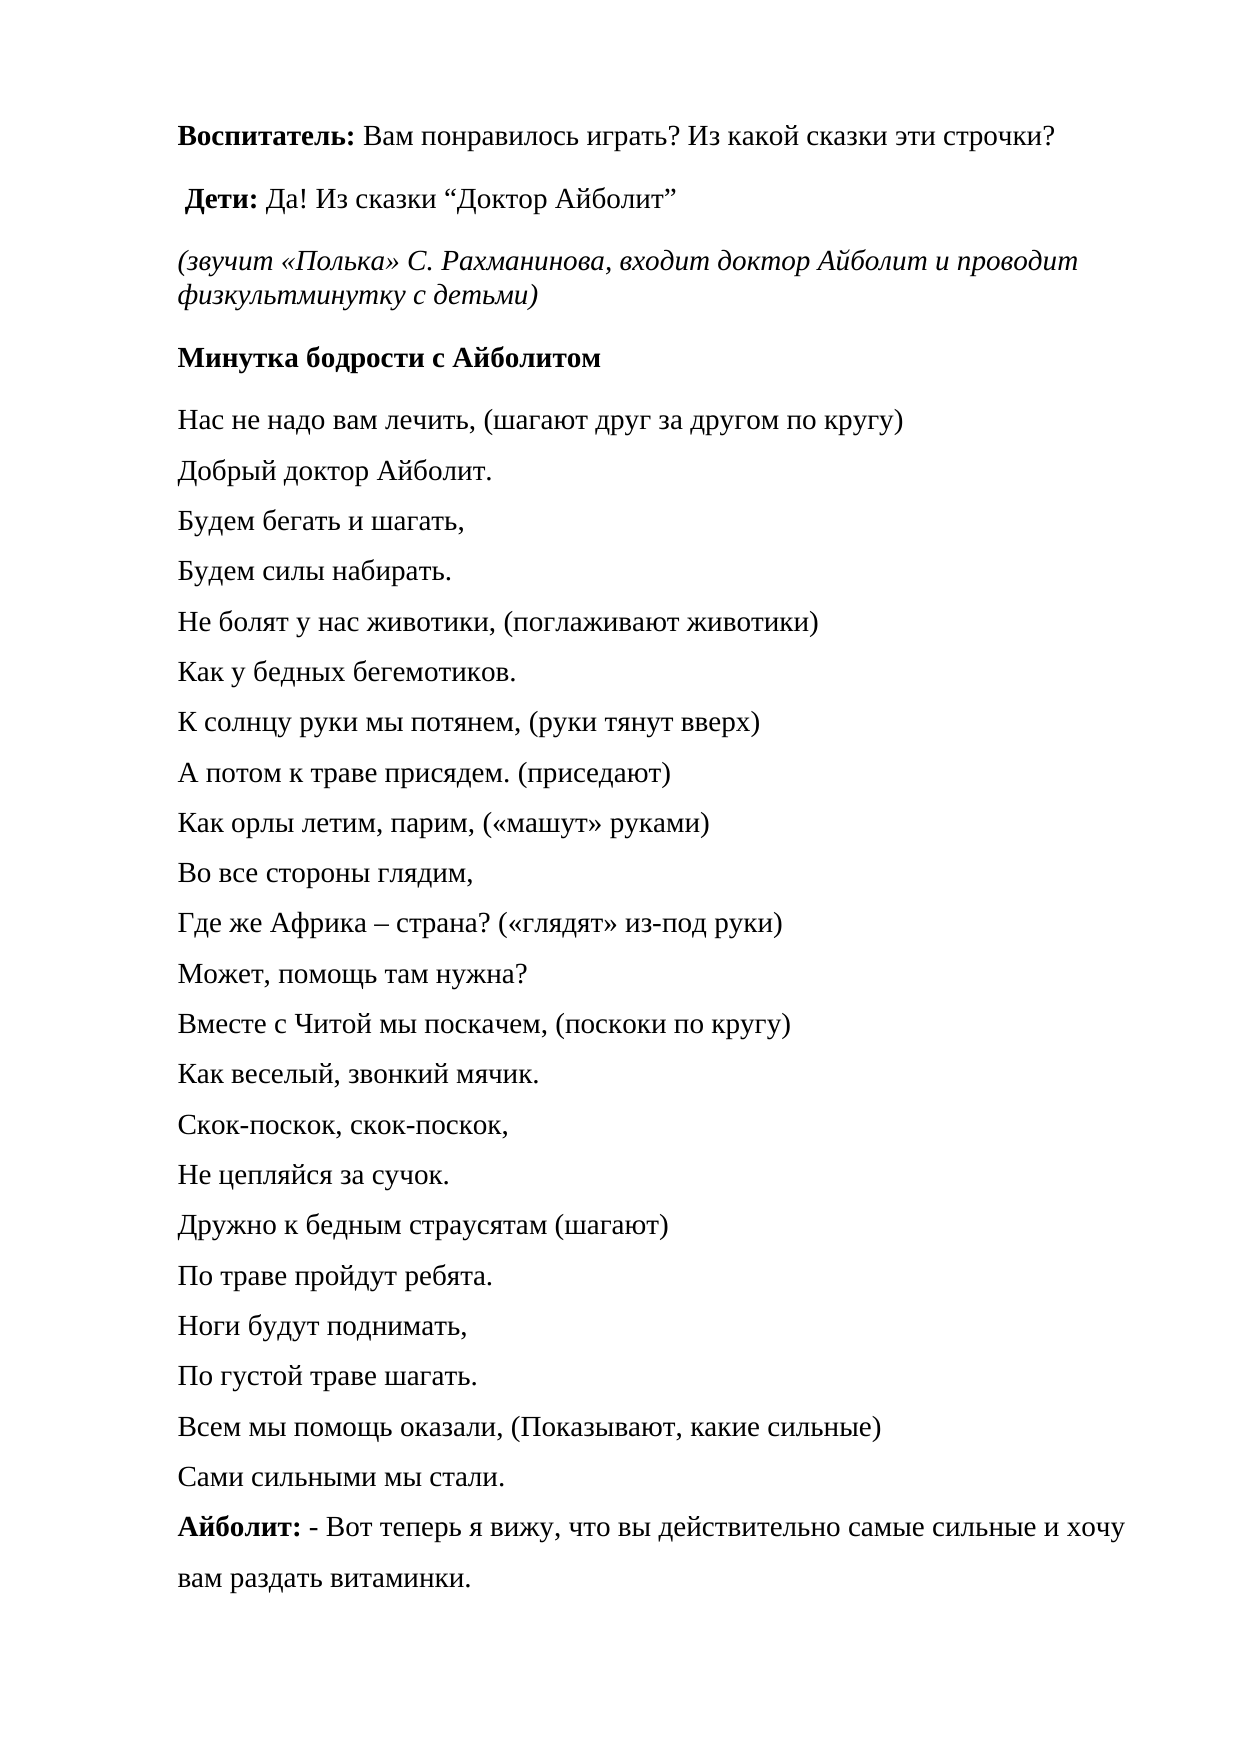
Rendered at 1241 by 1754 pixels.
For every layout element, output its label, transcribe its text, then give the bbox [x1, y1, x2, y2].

text Дети: Да! Из сказки “Доктор Айболит” [177, 181, 1152, 214]
text (звучит «Полька» С. Рахманинова, входит доктор Айболит и проводит физкультминутку с детьми) [177, 243, 1152, 311]
text Воспитатель: Вам понравилось играть? Из какой сказки эти строчки? [177, 118, 1152, 152]
text Нас не надо вам лечить, (шагают друг за другом по кругу) Добрый доктор Айболит. Будем бегать и шагать, Будем силы набирать. Не болят у нас животики, (поглаживают животики) Как у бедных бегемотиков. К солнцу руки мы потянем, (руки тянут вверх) А потом к траве присядем. (приседают) Как орлы летим, парим, («машут» руками) Во все стороны глядим, Где же Африка – страна? («глядят» из-под руки) Может, помощь там нужна? Вместе с Читой мы поскачем, (поскоки по кругу) Как веселый, звонкий мячик. Скок-поскок, скок-поскок, Не цепляйся за сучок. Дружно к бедным страусятам (шагают) По траве пройдут ребята. Ноги будут поднимать, По густой траве шагать. Всем мы помощь оказали, (Показывают, какие сильные) Сами сильными мы стали. Айболит: - Вот теперь я вижу, что вы действительно самые сильные и хочу вам раздать витаминки. [177, 402, 1152, 1593]
text Минутка бодрости с Айболитом [177, 340, 1152, 373]
